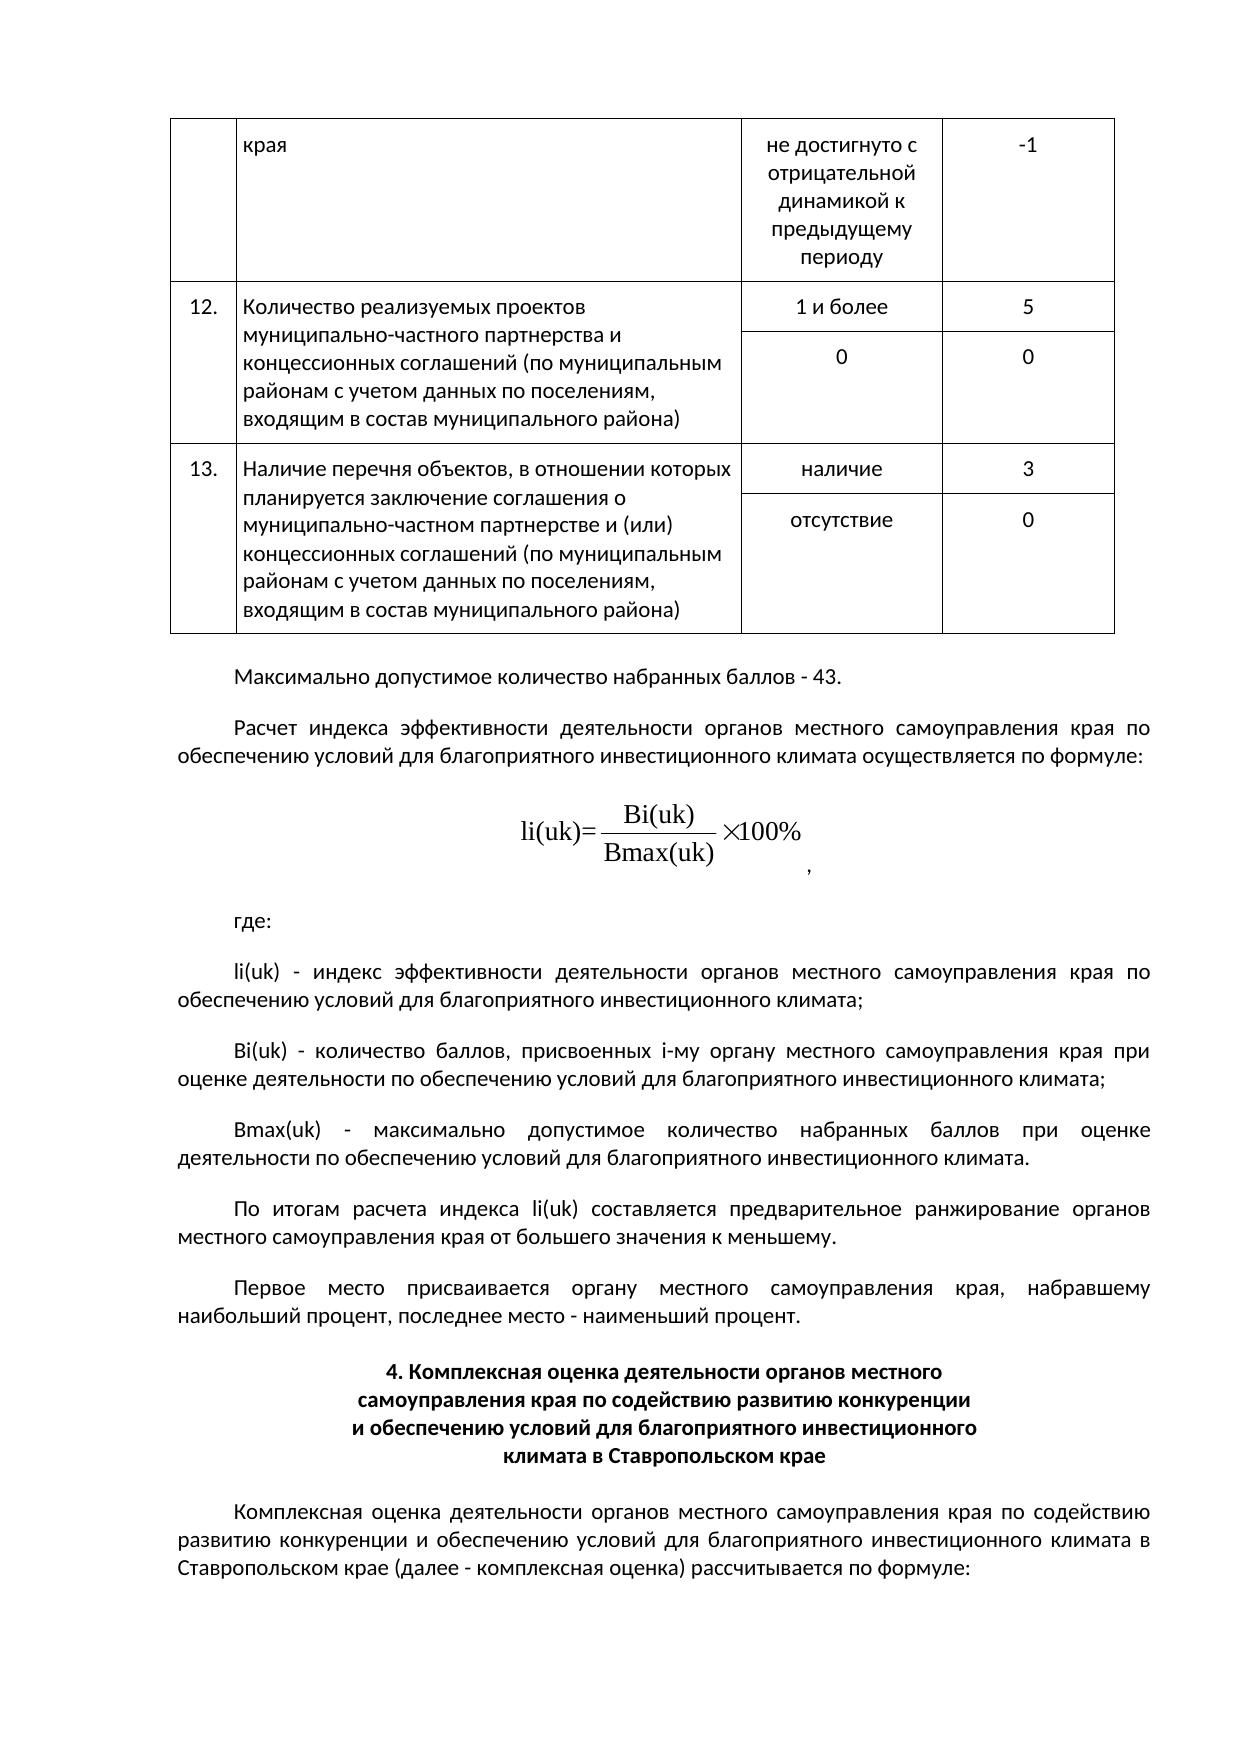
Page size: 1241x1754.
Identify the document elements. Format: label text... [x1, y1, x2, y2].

text Комплексная оценка деятельности органов местного самоуправления края по содействию развитию конкуренции и обеспечению условий для благоприятного инвестиционного климата в Ставропольском крае (далее - комплексная оценка) рассчитывается по формуле: [177, 1497, 1152, 1581]
table_cell Наличие перечня объектов, в отношении которых планируется заключение соглашения о муниципально-частном партнерстве и (или) концессионных соглашений (по муниципальным районам с учетом данных по поселениям, входящим в состав муниципального района) [237, 444, 741, 633]
table_cell 0 [742, 332, 942, 443]
text Максимально допустимое количество набранных баллов - 43. [177, 662, 1152, 690]
text где: [177, 906, 1152, 934]
table_cell отсутствие [742, 494, 942, 633]
table_cell Количество реализуемых проектов муниципально-частного партнерства и концессионных соглашений (по муниципальным районам с учетом данных по поселениям, входящим в состав муниципального района) [237, 282, 741, 443]
text Bi(uk) - количество баллов, присвоенных i-му органу местного самоуправления края при оценке деятельности по обеспечению условий для благоприятного инвестиционного климата; [177, 1036, 1152, 1092]
table_cell не достигнуто с отрицательной динамикой к предыдущему периоду [742, 119, 942, 281]
text Первое место присваивается органу местного самоуправления края, набравшему наибольший процент, последнее место - наименьший процент. [177, 1273, 1152, 1329]
title и обеспечению условий для благоприятного инвестиционного [177, 1413, 1152, 1441]
table_cell наличие [742, 444, 942, 493]
table_cell 3 [943, 444, 1114, 493]
text По итогам расчета индекса li(uk) составляется предварительное ранжирование органов местного самоуправления края от большего значения к меньшему. [177, 1194, 1152, 1250]
text , [177, 797, 1152, 878]
table_cell 0 [943, 332, 1114, 443]
title климата в Ставропольском крае [177, 1441, 1152, 1469]
title 4. Комплексная оценка деятельности органов местного [177, 1357, 1152, 1385]
text Расчет индекса эффективности деятельности органов местного самоуправления края по обеспечению условий для благоприятного инвестиционного климата осуществляется по формуле: [177, 713, 1152, 769]
table_cell 5 [943, 282, 1114, 331]
table_cell 0 [943, 494, 1114, 633]
title самоуправления края по содействию развитию конкуренции [177, 1385, 1152, 1413]
text Bmax(uk) - максимально допустимое количество набранных баллов при оценке деятельности по обеспечению условий для благоприятного инвестиционного климата. [177, 1115, 1152, 1171]
table_cell 1 и более [742, 282, 942, 331]
table_cell 12. [171, 282, 236, 443]
table_cell 13. [171, 444, 236, 633]
text li(uk) - индекс эффективности деятельности органов местного самоуправления края по обеспечению условий для благоприятного инвестиционного климата; [177, 957, 1152, 1013]
table_cell -1 [943, 119, 1114, 281]
